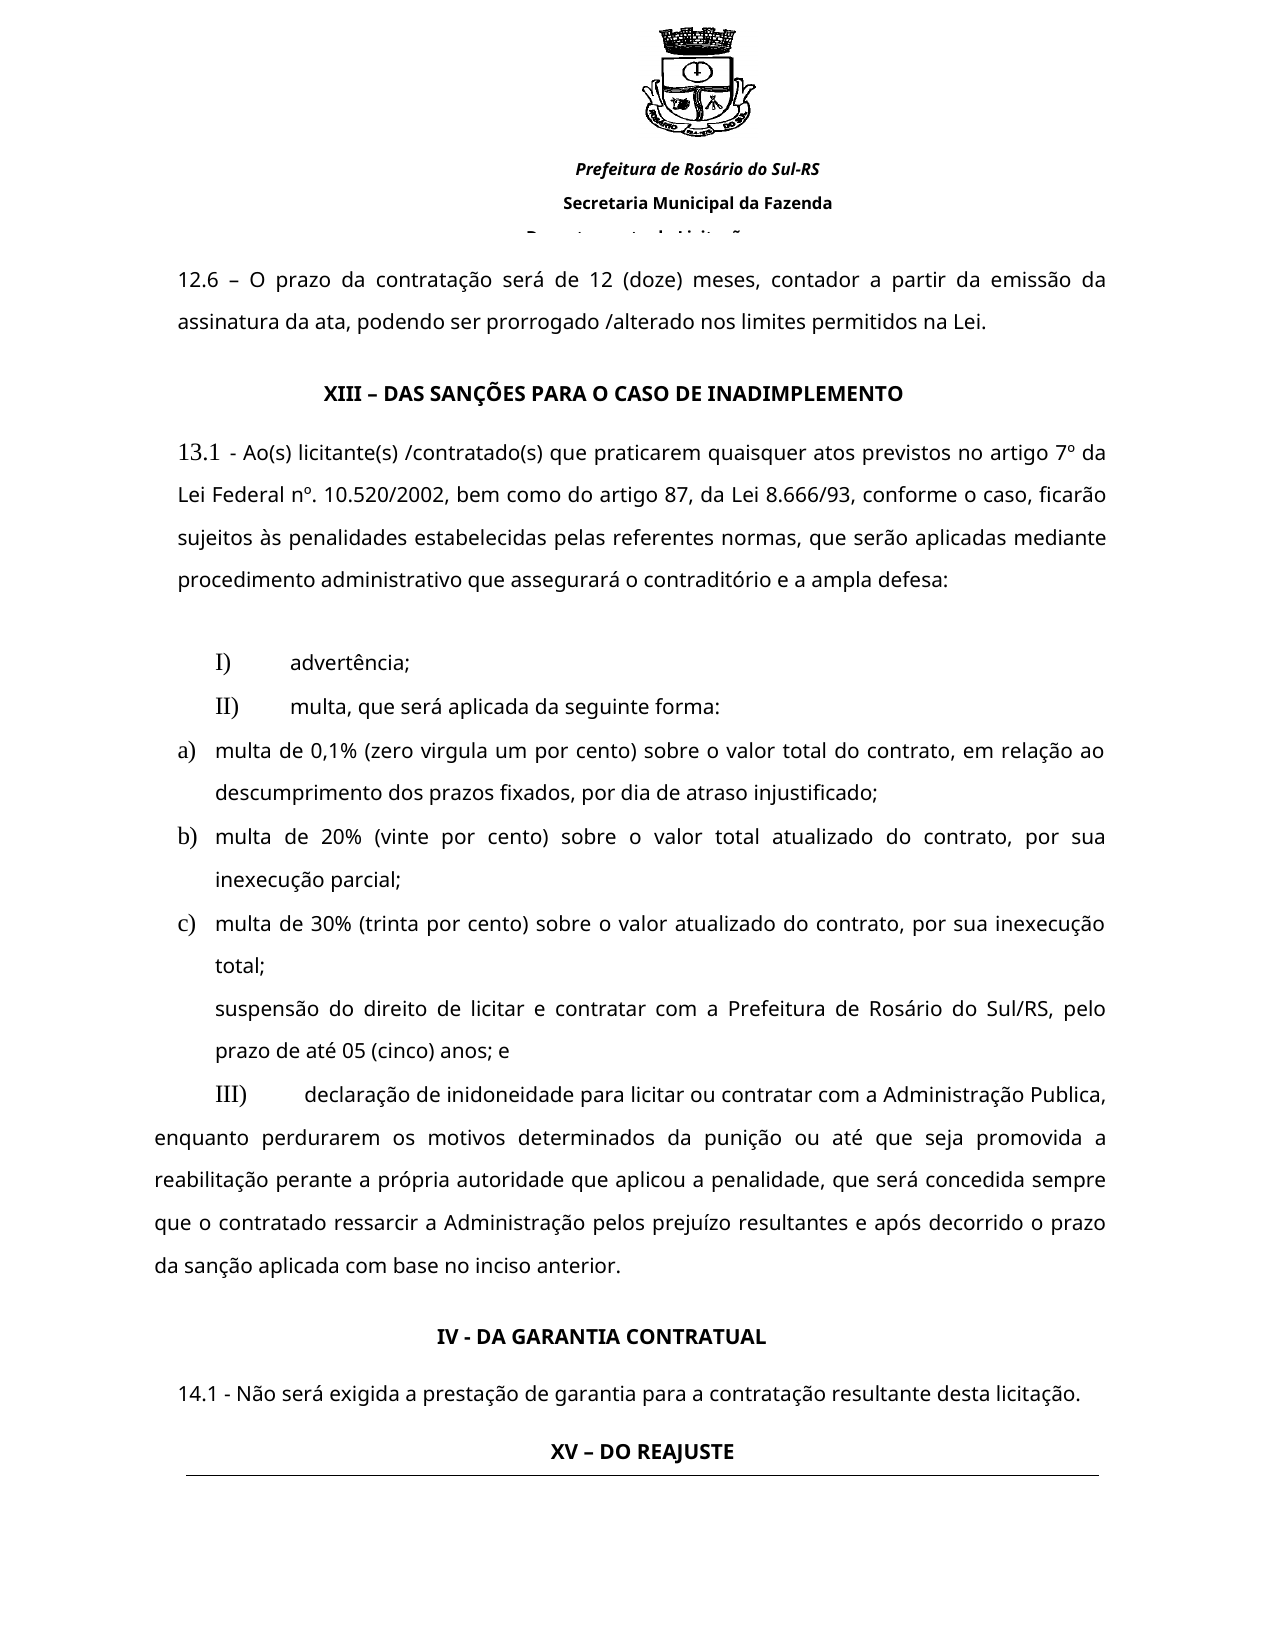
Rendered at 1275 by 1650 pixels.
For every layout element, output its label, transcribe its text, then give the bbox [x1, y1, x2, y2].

list suspensão do direito de licitar e contratar com a Prefeitura de Rosário do Sul/RS, pelo prazo de até 05 (cinco) anos; e [215, 994, 1107, 1065]
list advertência; [215, 647, 1206, 676]
list multa, que será aplicada da seguinte forma: [215, 691, 1206, 720]
list - Ao(s) licitante(s) /contratado(s) que praticarem quaisquer atos previstos no artigo 7º da Lei Federal nº. 10.520/2002, bem como do artigo 87, da Lei 8.666/93, conforme o caso, ficarão sujeitos às penalidades estabelecidas pelas referentes normas, que serão aplicadas mediante procedimento administrativo que assegurará o contraditório e a ampla defesa: [177, 437, 1108, 594]
list declaração de inidoneidade para licitar ou contratar com a Administração Publica, enquanto perdurarem os motivos determinados da punição ou até que seja promovida a reabilitação perante a própria autoridade que aplicou a penalidade, que será concedida sempre que o contratado ressarcir a Administração pelos prejuízo resultantes e após decorrido o prazo da sanção aplicada com base no inciso anterior. [154, 1079, 1107, 1279]
list multa de 30% (trinta por cento) sobre o valor atualizado do contrato, por sua inexecução total; [177, 908, 1107, 980]
list multa de 20% (vinte por cento) sobre o valor total atualizado do contrato, por sua inexecução parcial; [177, 821, 1107, 893]
picture [637, 27, 758, 138]
list multa de 0,1% (zero virgula um por cento) sobre o valor total do contrato, em relação ao descumprimento dos prazos fixados, por dia de atraso injustificado; [177, 735, 1107, 807]
subtitle IV - DA GARANTIA CONTRATUAL [437, 1322, 1206, 1350]
text 14.1 - Não será exigida a prestação de garantia para a contratação resultante desta licitação. [177, 1379, 1206, 1408]
subtitle XIII – DAS SANÇÕES PARA O CASO DE INADIMPLEMENTO [324, 379, 1206, 407]
subtitle XV – DO REAJUSTE [349, 1437, 935, 1465]
text 12.6 – O prazo da contratação será de 12 (doze) meses, contador a partir da emissão da assinatura da ata, podendo ser prorrogado /alterado nos limites permitidos na Lei. [177, 265, 1108, 336]
